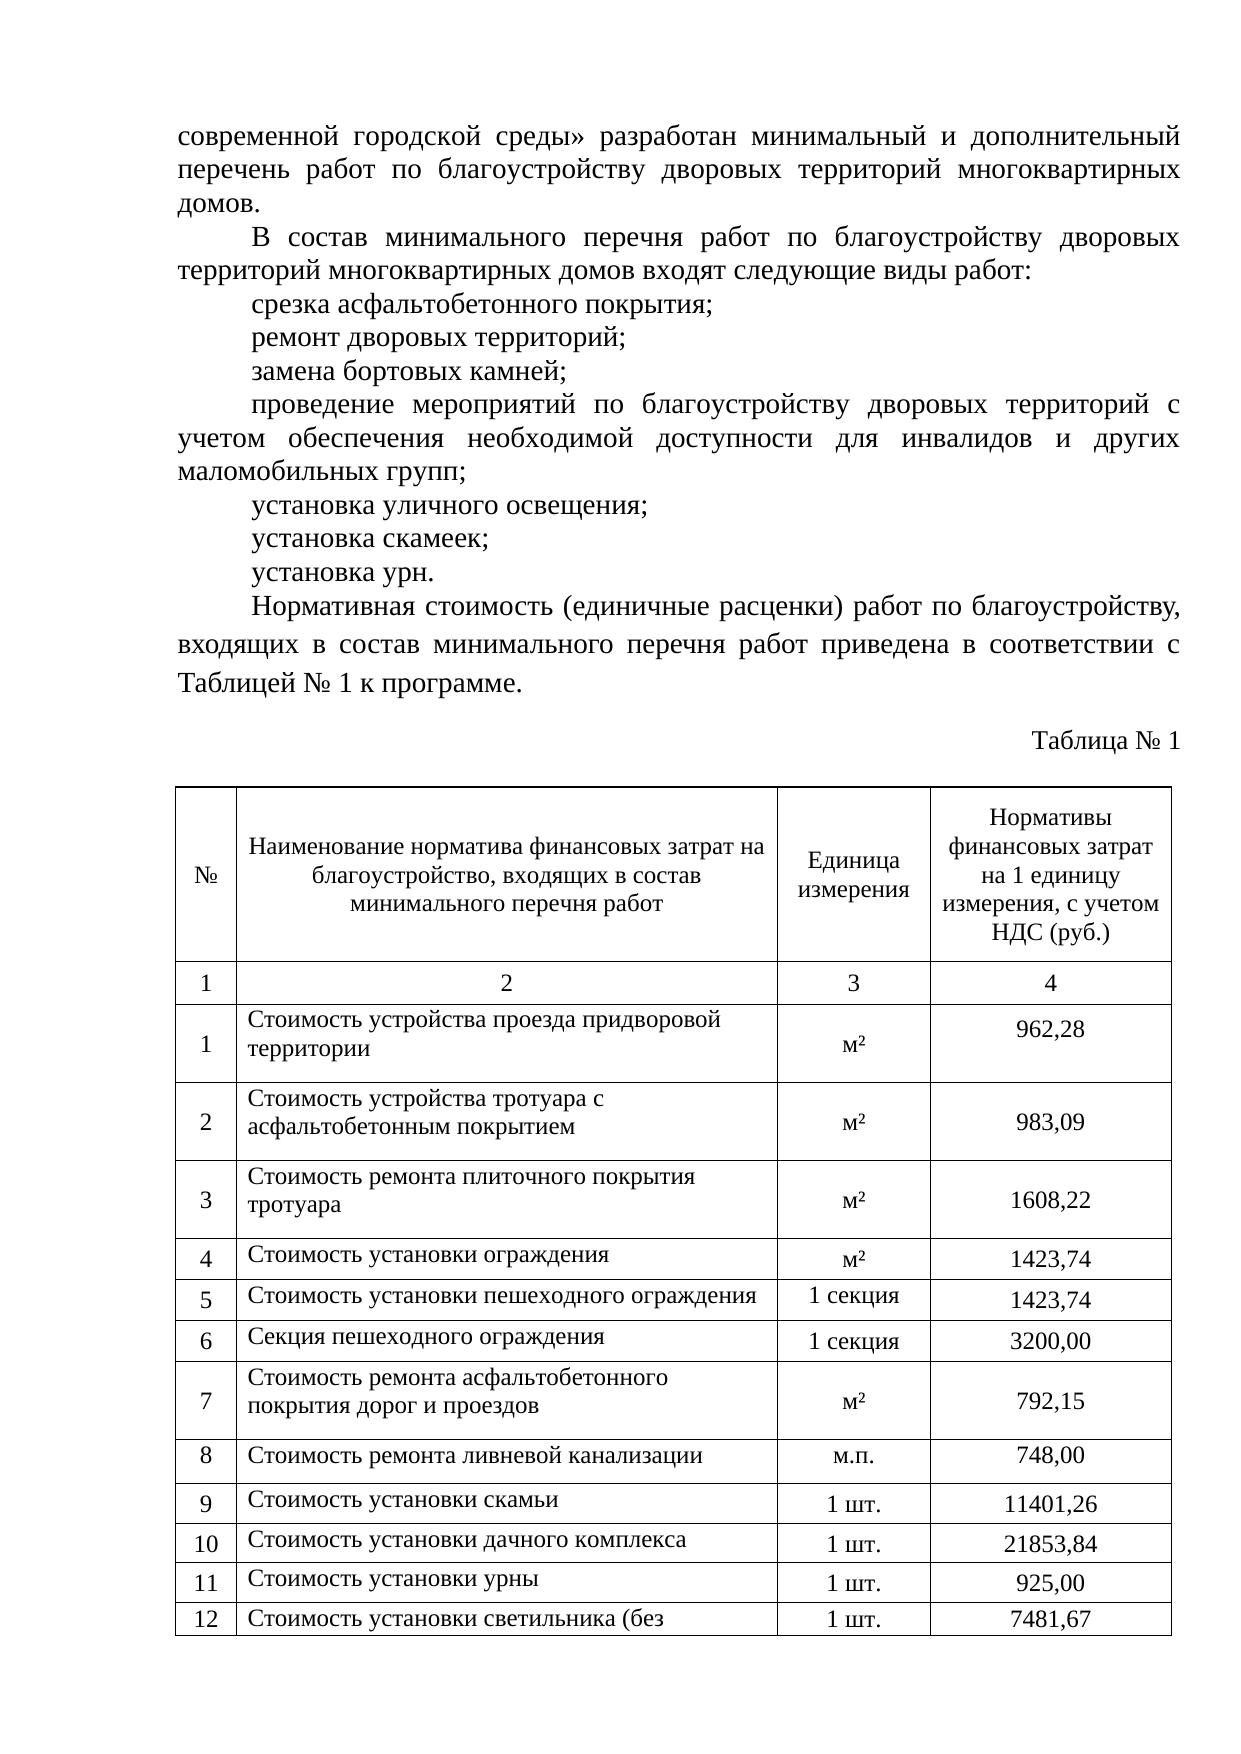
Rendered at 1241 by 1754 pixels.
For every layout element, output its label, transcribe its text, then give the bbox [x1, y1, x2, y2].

table_cell 2 [176, 1083, 236, 1160]
table_cell 1423,74 [931, 1239, 1171, 1279]
table_cell 5 [176, 1280, 236, 1320]
table_cell 3200,00 [931, 1321, 1171, 1361]
text Нормативная стоимость (единичные расценки) работ по благоустройству, входящих в состав минимального перечня работ приведена в соответствии с Таблицей № 1 к программе. [177, 588, 1181, 698]
table_cell м² [778, 1161, 930, 1238]
table_cell 10 [176, 1524, 236, 1562]
table_cell Стоимость установки урны [237, 1563, 777, 1602]
table_cell м.п. [778, 1440, 930, 1483]
table_cell 2 [237, 962, 777, 1003]
table_cell 12 [176, 1603, 236, 1635]
table_cell 1 шт. [778, 1484, 930, 1523]
text установка уличного освещения; [177, 487, 1181, 521]
table_cell Стоимость установки пешеходного ограждения [237, 1280, 777, 1320]
text проведение мероприятий по благоустройству дворовых территорий с учетом обеспечения необходимой доступности для инвалидов и других маломобильных групп; [177, 386, 1181, 487]
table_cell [237, 1603, 777, 1635]
table_cell м² [778, 1239, 930, 1279]
table_cell 3 [176, 1161, 236, 1238]
table_cell 962,28 [931, 1005, 1171, 1082]
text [177, 118, 1181, 219]
table_cell 8 [176, 1440, 236, 1483]
table_cell 7 [176, 1362, 236, 1439]
table_cell Секция пешеходного ограждения [237, 1321, 777, 1361]
table_cell Стоимость устройства тротуара с асфальтобетонным покрытием [237, 1083, 777, 1160]
table_cell 1 [176, 1005, 236, 1082]
table_cell м² [778, 1362, 930, 1439]
table_cell 792,15 [931, 1362, 1171, 1439]
table_header Единица измерения [778, 788, 930, 961]
table_cell 1 шт. [778, 1524, 930, 1562]
table_cell 11 [176, 1563, 236, 1602]
table_cell 11401,26 [931, 1484, 1171, 1523]
table_cell 9 [176, 1484, 236, 1523]
table_cell 7481,67 [931, 1603, 1171, 1635]
text ремонт дворовых территорий; [177, 319, 1181, 353]
table_cell м² [778, 1005, 930, 1082]
table_cell 1608,22 [931, 1161, 1171, 1238]
table_header № [176, 788, 236, 961]
table_cell 925,00 [931, 1563, 1171, 1602]
text замена бортовых камней; [177, 353, 1181, 386]
table_header Нормативы финансовых затрат на 1 единицу измерения, с учетом НДС (руб.) [931, 788, 1171, 961]
table_cell Стоимость установки ограждения [237, 1239, 777, 1279]
table_cell 1 шт. [778, 1603, 930, 1635]
table_cell 983,09 [931, 1083, 1171, 1160]
table_cell 6 [176, 1321, 236, 1361]
table_cell 4 [931, 962, 1171, 1003]
table_cell 1 секция [778, 1321, 930, 1361]
table_cell Стоимость установки скамьи [237, 1484, 777, 1523]
table_cell 21853,84 [931, 1524, 1171, 1562]
table_cell Стоимость ремонта плиточного покрытия тротуара [237, 1161, 777, 1238]
table_header Наименование норматива финансовых затрат на благоустройство, входящих в состав минимального перечня работ [237, 788, 777, 961]
table_cell Стоимость установки дачного комплекса [237, 1524, 777, 1562]
text В состав минимального перечня работ по благоустройству дворовых территорий многоквартирных домов входят следующие виды работ: [177, 219, 1181, 286]
table_cell Стоимость устройства проезда придворовой территории [237, 1005, 777, 1082]
text срезка асфальтобетонного покрытия; [177, 286, 1181, 319]
table_cell 1 секция [778, 1280, 930, 1320]
table_cell 3 [778, 962, 930, 1003]
text Таблица № 1 [180, 724, 1181, 755]
table_cell 748,00 [931, 1440, 1171, 1483]
table_cell 1423,74 [931, 1280, 1171, 1320]
table_cell Стоимость ремонта ливневой канализации [237, 1440, 777, 1483]
table_cell 4 [176, 1239, 236, 1279]
table_cell 1 [176, 962, 236, 1003]
table_cell Стоимость ремонта асфальтобетонного покрытия дорог и проездов [237, 1362, 777, 1439]
table_cell м² [778, 1083, 930, 1160]
text установка урн. [177, 554, 1181, 588]
table_cell 1 шт. [778, 1563, 930, 1602]
text установка скамеек; [177, 521, 1181, 554]
